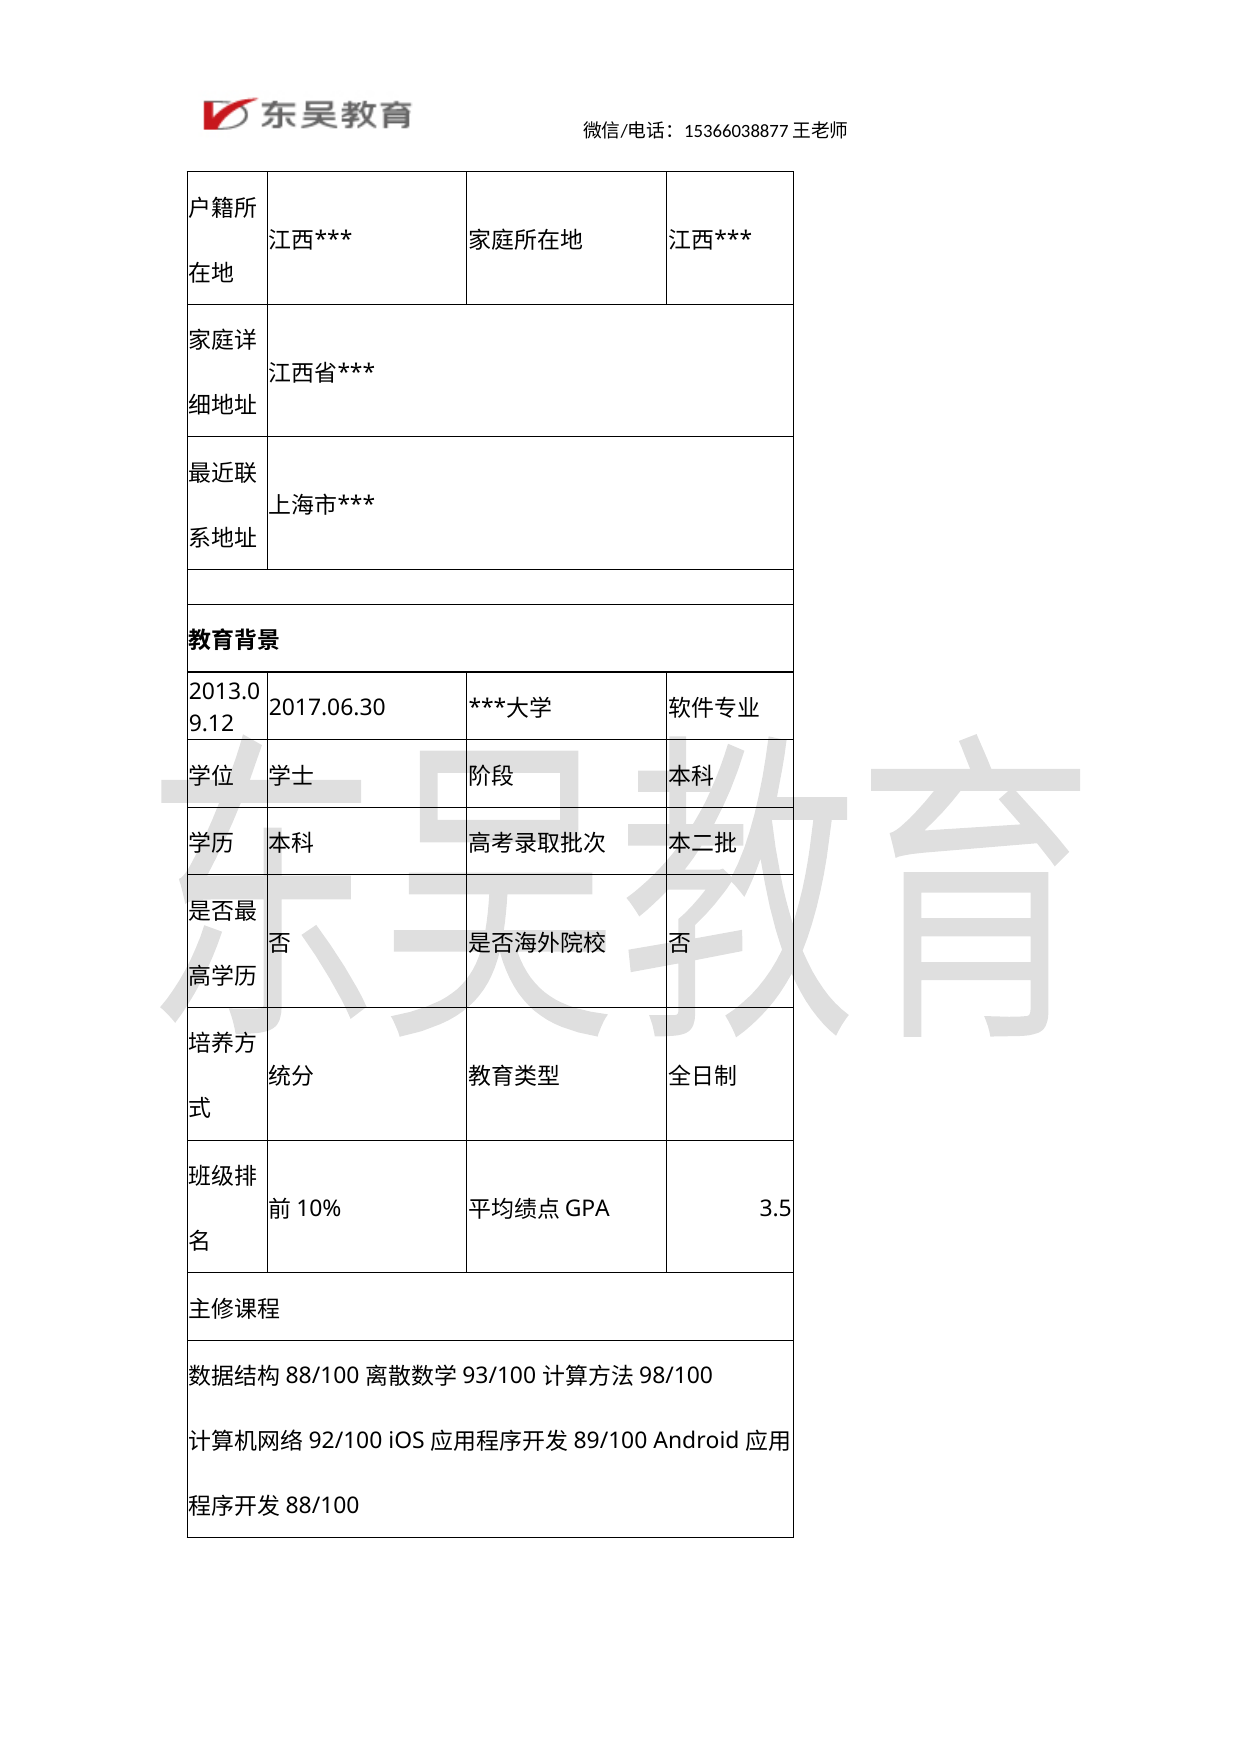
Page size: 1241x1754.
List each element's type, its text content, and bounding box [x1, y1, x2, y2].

table_cell 家庭详细地址 [188, 305, 267, 436]
table_cell 本科 [667, 740, 793, 807]
table_cell 平均绩点GPA [467, 1141, 666, 1272]
table_cell 学位 [188, 740, 267, 807]
table_cell 江西*** [667, 172, 793, 303]
table_cell 阶段 [467, 740, 666, 807]
table_cell 班级排名 [188, 1141, 267, 1272]
table_cell 统分 [268, 1008, 466, 1139]
table_cell 学士 [268, 740, 466, 807]
table_cell 学历 [188, 808, 267, 874]
table_cell 家庭所在地 [467, 172, 666, 303]
table_cell 2017.06.30 [268, 673, 466, 739]
table_cell 2013.09.12 [188, 673, 267, 739]
table_cell 户籍所在地 [188, 172, 267, 303]
table_cell ***大学 [467, 673, 666, 739]
table_cell 江西*** [268, 172, 466, 303]
table_cell 主修课程 [188, 1273, 793, 1340]
table_cell 教育背景 [188, 605, 793, 671]
table_cell 软件专业 [667, 673, 793, 739]
table_cell 是否最高学历 [188, 875, 267, 1007]
table_cell 高考录取批次 [467, 808, 666, 874]
table_cell 是否海外院校 [467, 875, 666, 1007]
table_cell 否 [667, 875, 793, 1007]
table_cell 本二批 [667, 808, 793, 874]
table_cell 江西省*** [268, 305, 793, 436]
table_cell 全日制 [667, 1008, 793, 1139]
table_cell 3.5 [667, 1141, 793, 1272]
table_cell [188, 1341, 793, 1537]
table_cell [188, 570, 793, 604]
table_cell 前10% [268, 1141, 466, 1272]
table_cell 最近联系地址 [188, 437, 267, 569]
table_cell 培养方式 [188, 1008, 267, 1139]
table_cell 教育类型 [467, 1008, 666, 1139]
table_cell 上海市*** [268, 437, 793, 569]
table_cell 本科 [268, 808, 466, 874]
picture [187, 90, 422, 138]
table_cell 否 [268, 875, 466, 1007]
